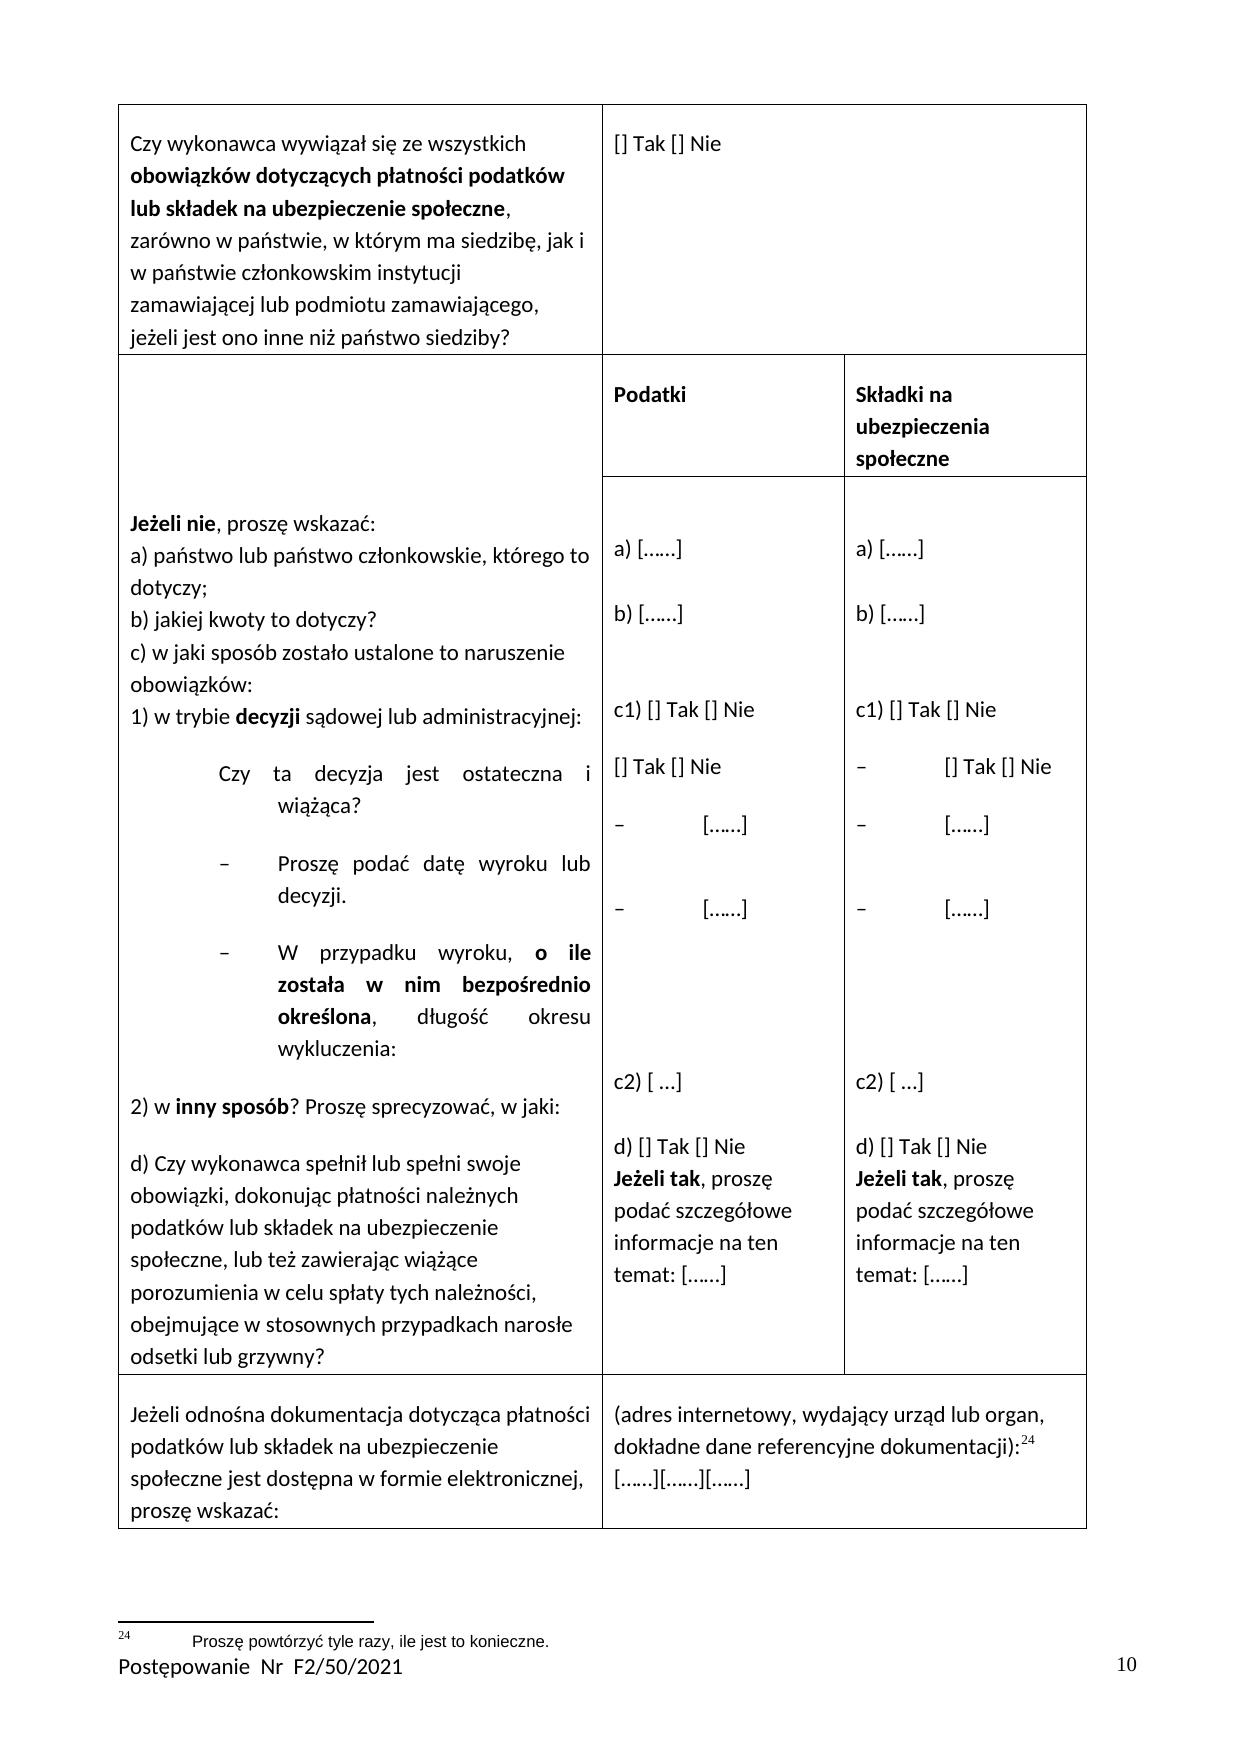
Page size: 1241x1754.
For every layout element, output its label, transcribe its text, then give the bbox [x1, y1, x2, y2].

table_cell Jeżeli nie, proszę wskazać: a) państwo lub państwo członkowskie, którego to dotyczy; b) jakiej kwoty to dotyczy? c) w jaki sposób zostało ustalone to naruszenie obowiązków: 1) w trybie decyzji sądowej lub administracyjnej: Czy ta decyzja jest ostateczna i wiążąca? Proszę podać datę wyroku lub decyzji. W przypadku wyroku, o ile została w nim bezpośrednio określona, długość okresu wykluczenia: 2) w inny sposób? Proszę sprecyzować, w jaki: d) Czy wykonawca spełnił lub spełni swoje obowiązki, dokonując płatności należnych podatków lub składek na ubezpieczenie społeczne, lub też zawierając wiążące porozumienia w celu spłaty tych należności, obejmujące w stosownych przypadkach narosłe odsetki lub grzywny? [119, 355, 602, 1374]
table_cell (adres internetowy, wydający urząd lub organ, dokładne dane referencyjne dokumentacji): [……][……][……] [603, 1375, 1086, 1528]
table_cell Jeżeli odnośna dokumentacja dotycząca płatności podatków lub składek na ubezpieczenie społeczne jest dostępna w formie elektronicznej, proszę wskazać: [119, 1375, 602, 1528]
table_cell Podatki [603, 355, 844, 476]
table_cell Czy wykonawca wywiązał się ze wszystkich obowiązków dotyczących płatności podatków lub składek na ubezpieczenie społeczne, zarówno w państwie, w którym ma siedzibę, jak i w państwie członkowskim instytucji zamawiającej lub podmiotu zamawiającego, jeżeli jest ono inne niż państwo siedziby? [119, 105, 602, 354]
table_cell a) [……] b) [……] c1) [] Tak [] Nie [] Tak [] Nie [……] [……] c2) [ …] d) [] Tak [] Nie Jeżeli tak, proszę podać szczegółowe informacje na ten temat: [……] [845, 477, 1086, 1374]
table_cell [] Tak [] Nie [603, 105, 1086, 354]
table_cell Składki na ubezpieczenia społeczne [845, 355, 1086, 476]
table_cell a) [……] b) [……] c1) [] Tak [] Nie [] Tak [] Nie [……] [……] c2) [ …] d) [] Tak [] Nie Jeżeli tak, proszę podać szczegółowe informacje na ten temat: [……] [603, 477, 844, 1374]
